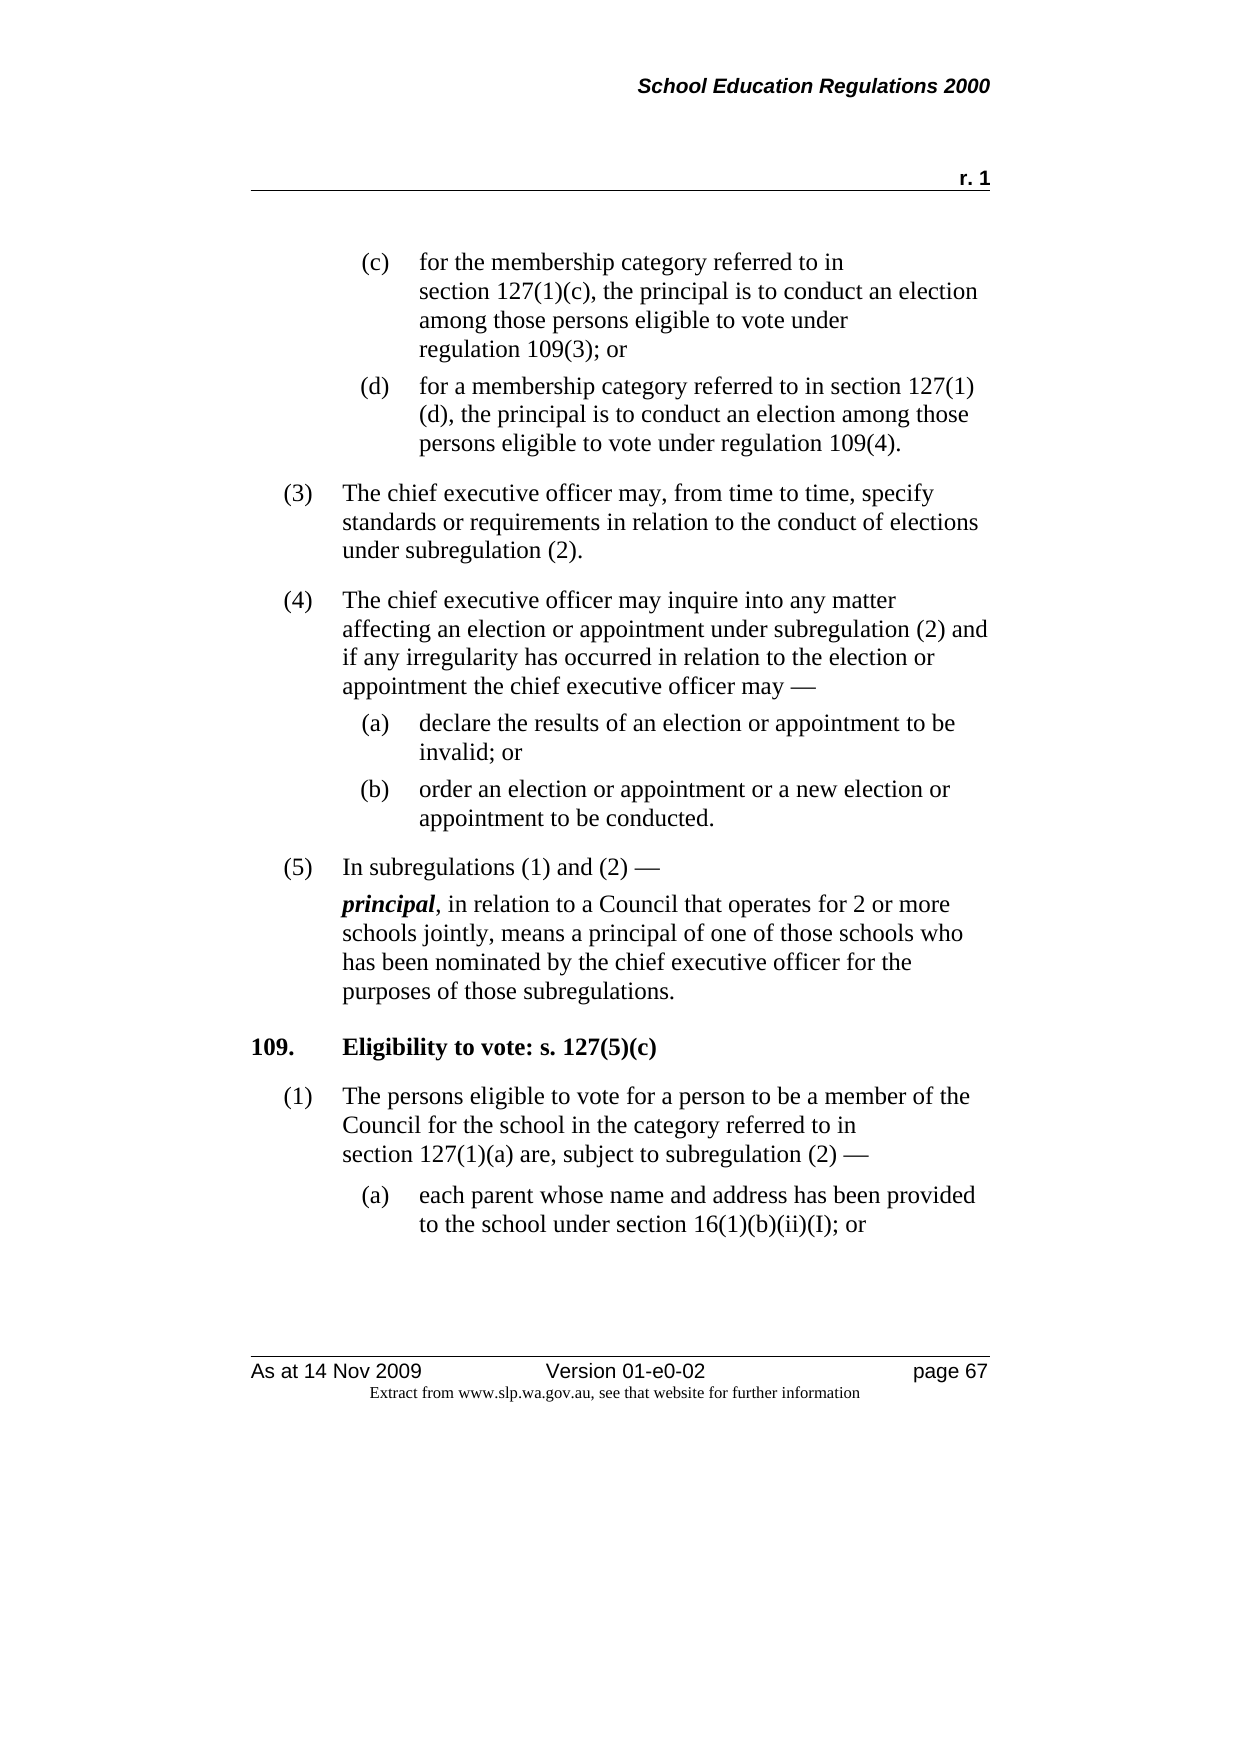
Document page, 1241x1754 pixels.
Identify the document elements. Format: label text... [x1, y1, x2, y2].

text (5) In subregulations (1) and (2) — [251, 852, 990, 881]
text (a) declare the results of an election or appointment to be invalid; or [251, 708, 990, 766]
text principal, in relation to a Council that operates for 2 or more schools jointly, means a principal of one of those schools who has been nominated by the chief executive officer for the purposes of those subregulations. [251, 889, 990, 1004]
text (3) The chief executive officer may, from time to time, specify standards or requirements in relation to the conduct of elections under subregulation (2). [251, 478, 990, 564]
text (4) The chief executive officer may inquire into any matter affecting an election or appointment under subregulation (2) and if any irregularity has occurred in relation to the election or appointment the chief executive officer may — [251, 585, 990, 700]
text (b) order an election or appointment or a new election or appointment to be conducted. [251, 774, 990, 832]
text (1) The persons eligible to vote for a person to be a member of the Council for the school in the category referred to in section 127(1)(a) are, subject to subregulation (2) — [251, 1081, 990, 1167]
text (a) each parent whose name and address has been provided to the school under section 16(1)(b)(ii)(I); or [251, 1180, 990, 1237]
subtitle 109. Eligibility to vote: s. 127(5)(c) [251, 1032, 990, 1060]
text (c) for the membership category referred to in section 127(1)(c), the principal is to conduct an election among those persons eligible to vote under regulation 109(3); or [251, 247, 990, 362]
text (d) for a membership category referred to in section 127(1)(d), the principal is to conduct an election among those persons eligible to vote under regulation 109(4). [251, 371, 990, 457]
